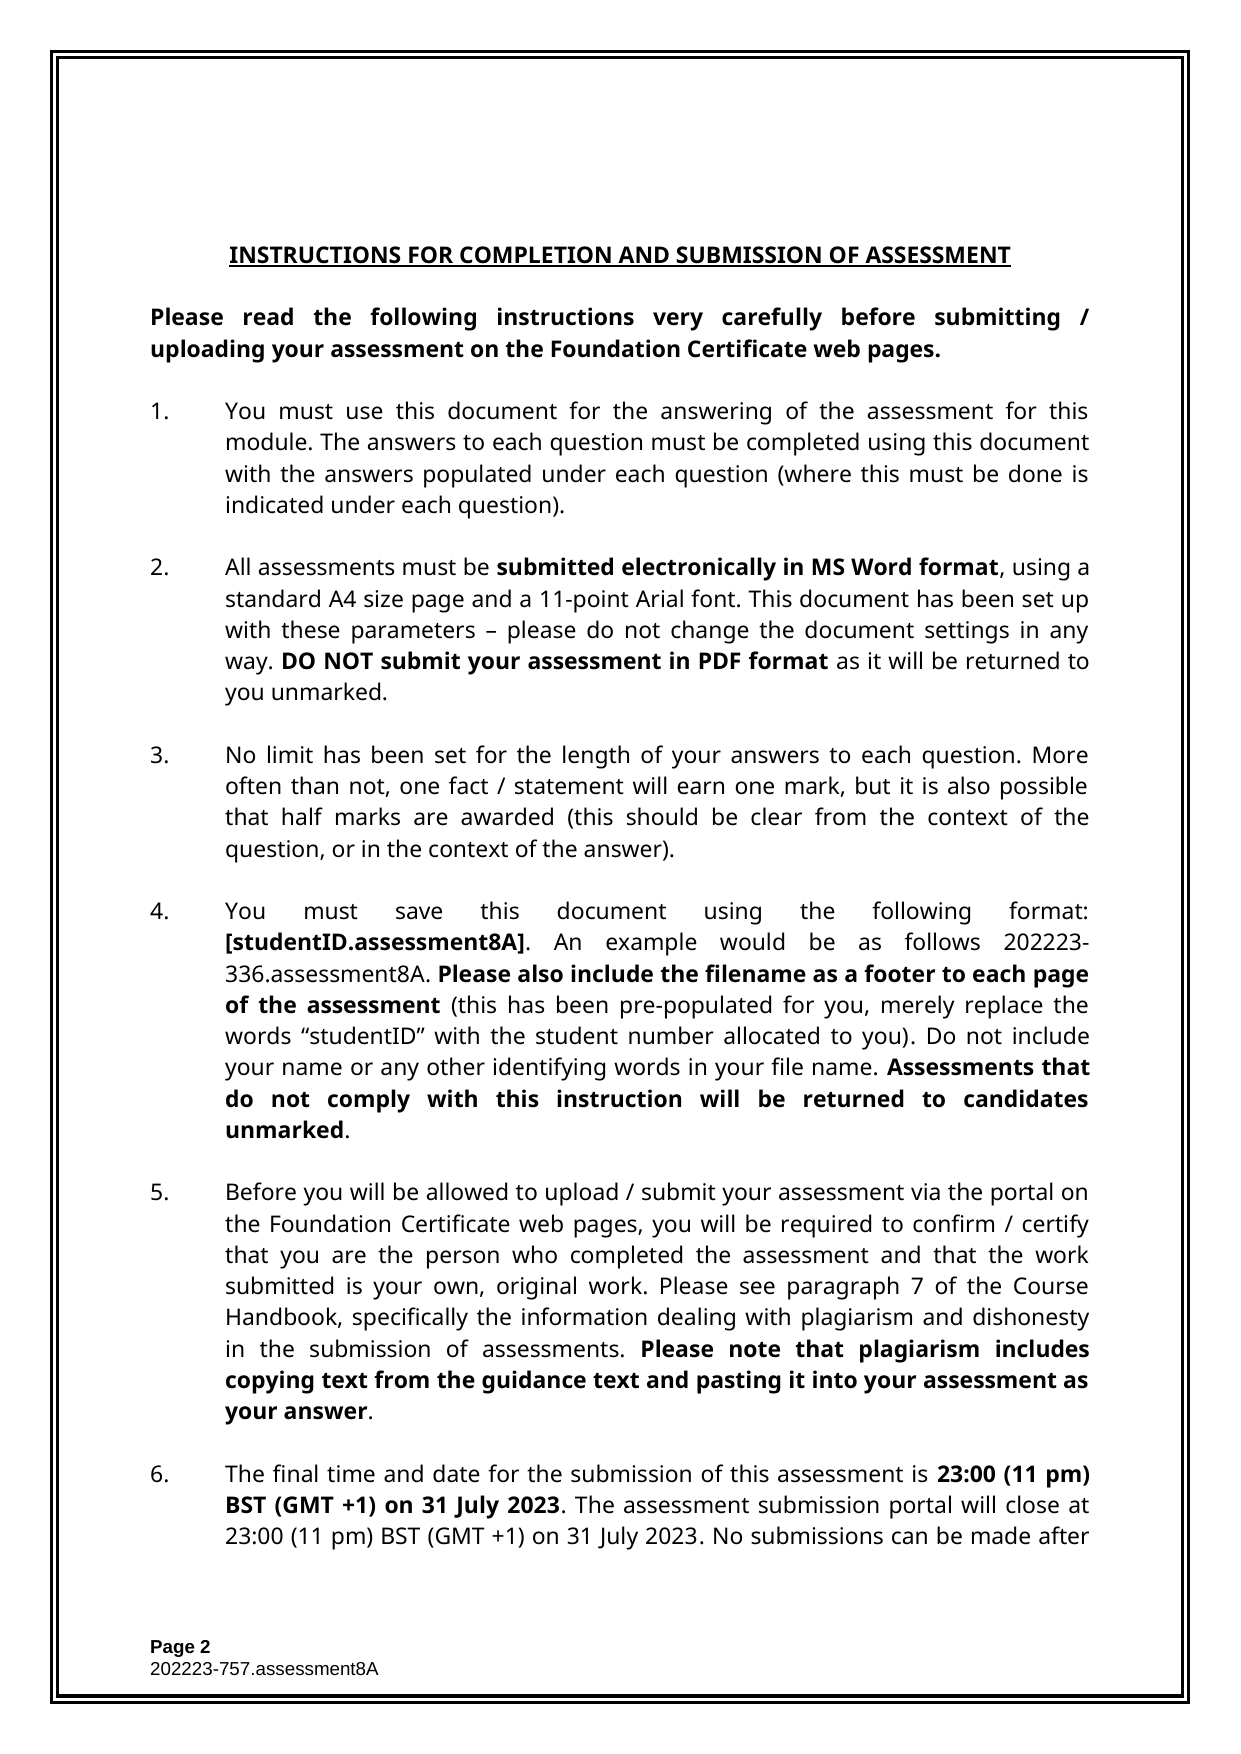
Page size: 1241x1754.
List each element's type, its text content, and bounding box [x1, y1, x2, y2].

text 3. No limit has been set for the length of your answers to each question. More often than not, one fact / statement will earn one mark, but it is also possible that half marks are awarded (this should be clear from the context of the question, or in the context of the answer). [150, 739, 1090, 864]
text INSTRUCTIONS FOR COMPLETION AND SUBMISSION OF ASSESSMENT [150, 239, 1090, 270]
text 4. You must save this document using the following format: [studentID.assessment8A]. An example would be as follows 202223-336.assessment8A. Please also include the filename as a footer to each page of the assessment (this has been pre-populated for you, merely replace the words “studentID” with the student number allocated to you). Do not include your name or any other identifying words in your file name. Assessments that do not comply with this instruction will be returned to candidates unmarked. [150, 895, 1090, 1145]
text 1. You must use this document for the answering of the assessment for this module. The answers to each question must be completed using this document with the answers populated under each question (where this must be done is indicated under each question). [150, 395, 1090, 520]
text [150, 1458, 1090, 1551]
text 5. Before you will be allowed to upload / submit your assessment via the portal on the Foundation Certificate web pages, you will be required to confirm / certify that you are the person who completed the assessment and that the work submitted is your own, original work. Please see paragraph 7 of the Course Handbook, specifically the information dealing with plagiarism and dishonesty in the submission of assessments. Please note that plagiarism includes copying text from the guidance text and pasting it into your assessment as your answer. [150, 1176, 1090, 1426]
text Please read the following instructions very carefully before submitting / uploading your assessment on the Foundation Certificate web pages. [150, 301, 1090, 364]
text 2. All assessments must be submitted electronically in MS Word format, using a standard A4 size page and a 11-point Arial font. This document has been set up with these parameters – please do not change the document settings in any way. DO NOT submit your assessment in PDF format as it will be returned to you unmarked. [150, 551, 1090, 708]
